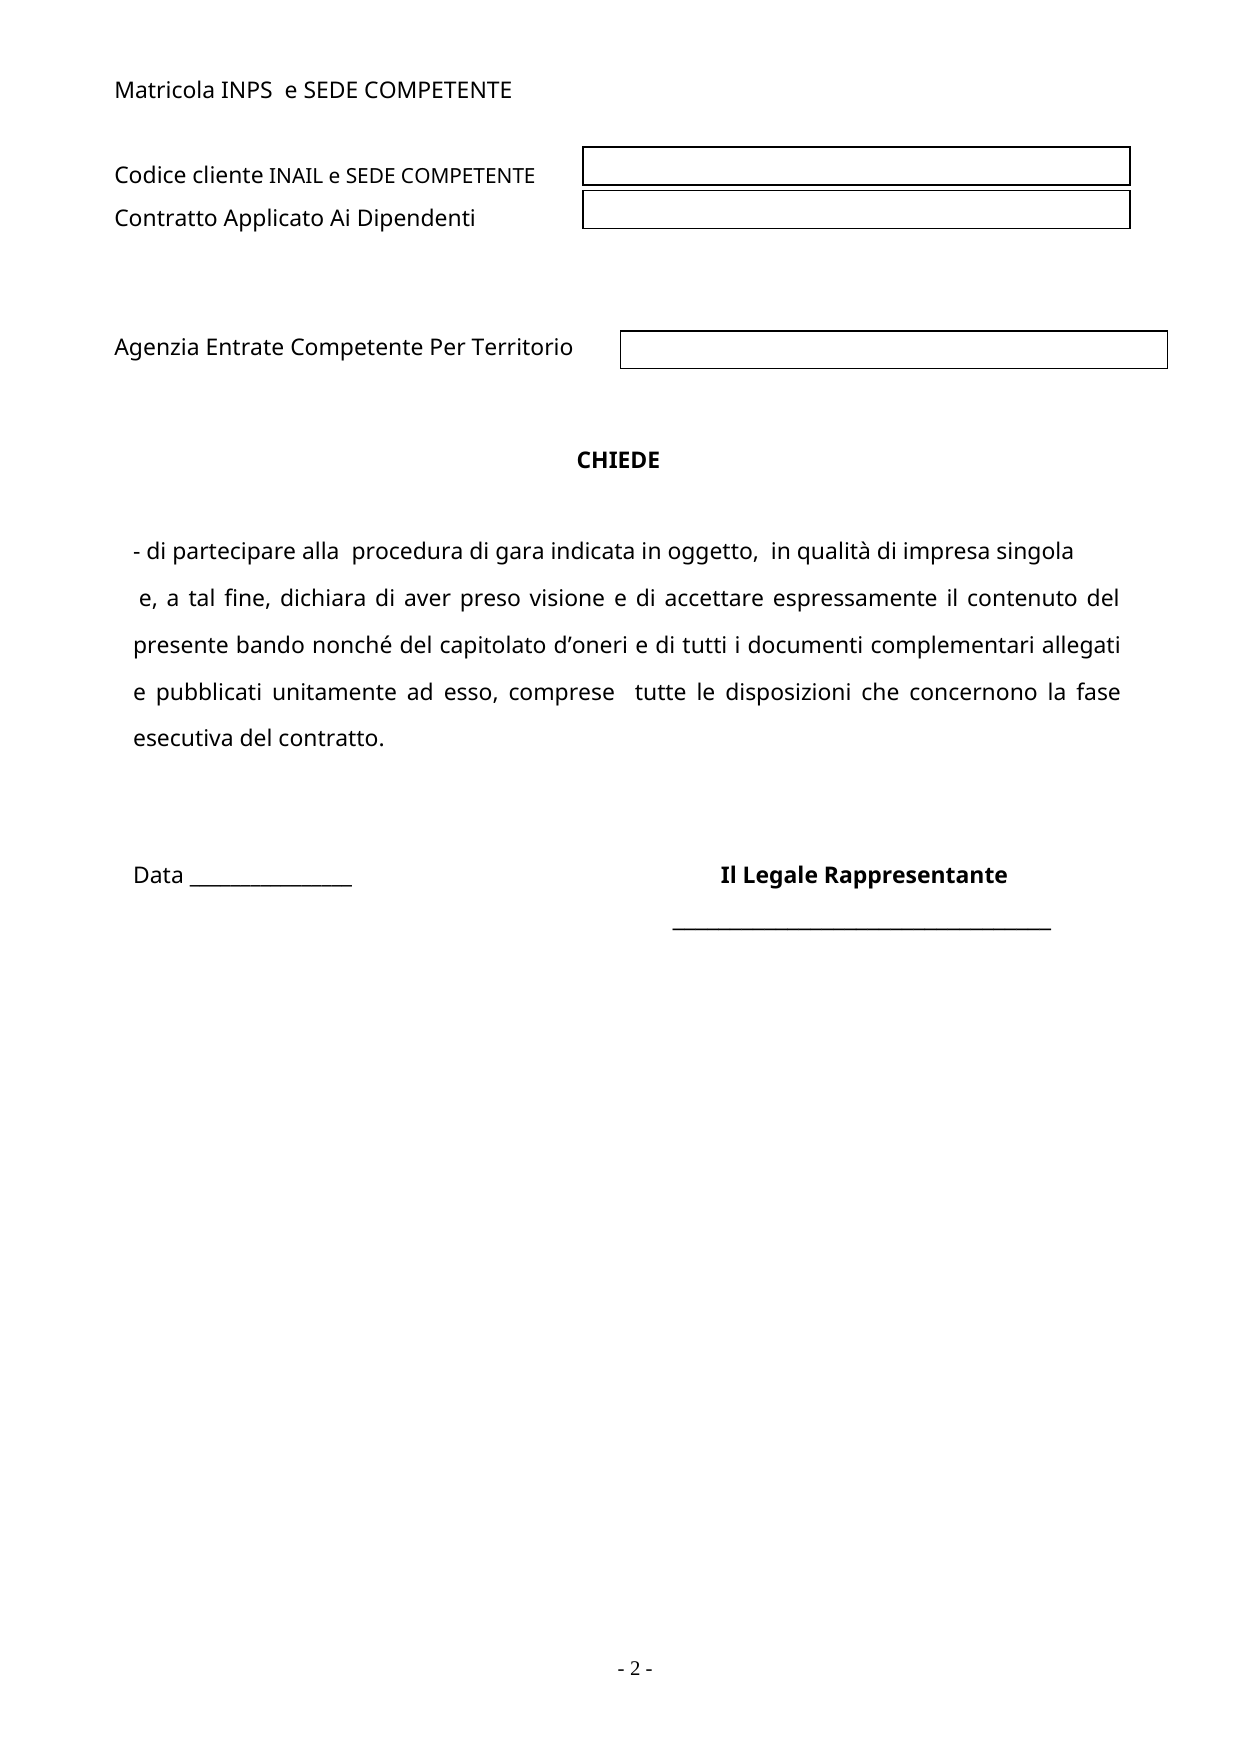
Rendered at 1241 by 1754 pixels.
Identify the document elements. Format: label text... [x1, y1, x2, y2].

text Matricola INPS e SEDE COMPETENTE [114, 74, 1122, 105]
text e, a tal fine, dichiara di aver preso visione e di accettare espressamente il contenuto del presente bando nonché del capitolato d’oneri e di tutti i documenti complementari allegati e pubblicati unitamente ad esso, comprese tutte le disposizioni che concernono la fase esecutiva del contratto. [103, 582, 1122, 753]
text Data ________________ Il Legale Rappresentante [133, 859, 1056, 890]
text Agenzia Entrate Competente Per Territorio [114, 331, 620, 362]
text Contratto Applicato Ai Dipendenti [114, 202, 1122, 233]
text Codice cliente INAIL e SEDE COMPETENTE [114, 158, 1122, 190]
text _________________________________ [133, 906, 1131, 932]
text - di partecipare alla procedura di gara indicata in oggetto, in qualità di impresa singola [133, 535, 1122, 566]
text CHIEDE [114, 444, 1122, 475]
